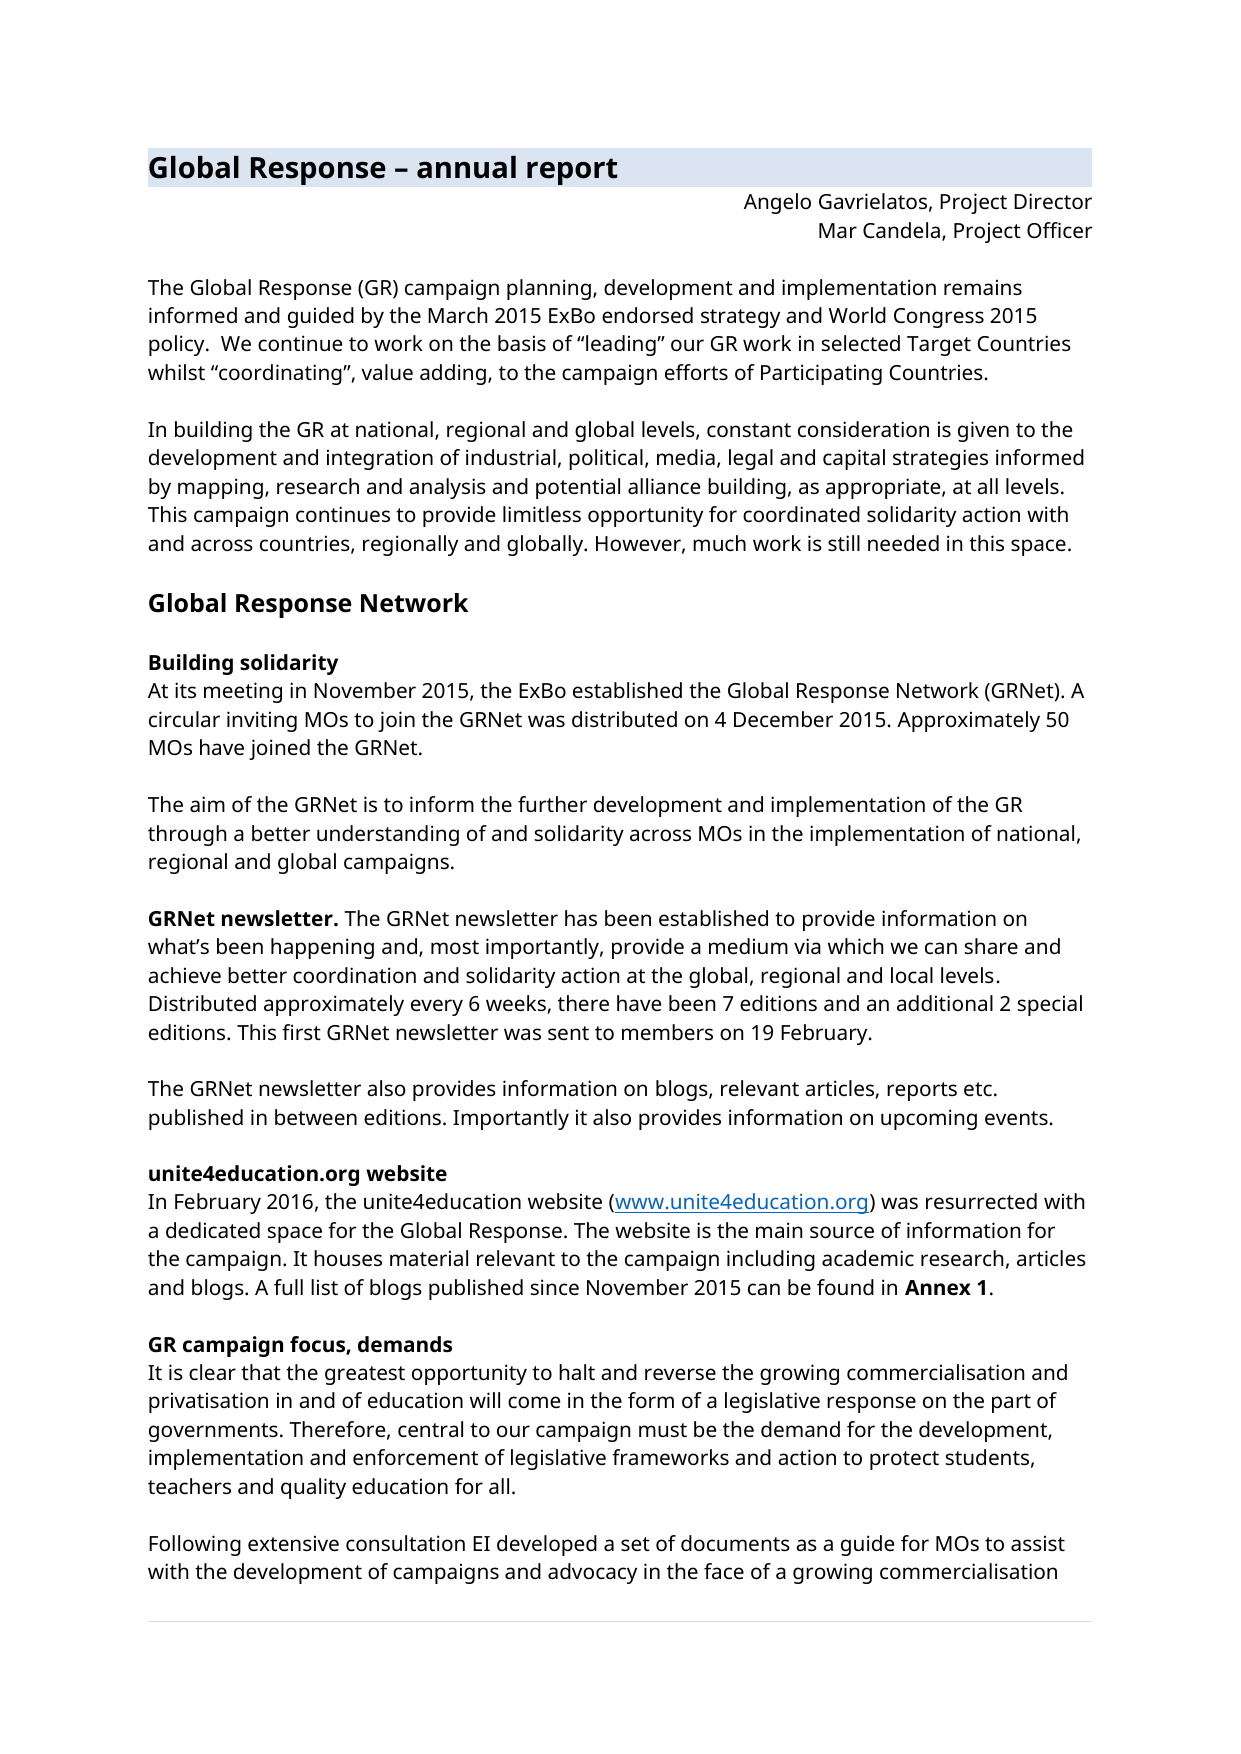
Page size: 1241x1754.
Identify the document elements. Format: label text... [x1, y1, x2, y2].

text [148, 1529, 1092, 1586]
text Building solidarity At its meeting in November 2015, the ExBo established the Global Response Network (GRNet). A circular inviting MOs to join the GRNet was distributed on 4 December 2015. Approximately 50 MOs have joined the GRNet. [148, 648, 1092, 762]
text Global Response – annual report [148, 148, 1092, 187]
text GR campaign focus, demands [148, 1330, 1092, 1358]
text unite4education.org website [148, 1159, 1092, 1187]
text This campaign continues to provide limitless opportunity for coordinated solidarity action with and across countries, regionally and globally. However, much work is still needed in this space. [148, 500, 1092, 557]
text The GRNet newsletter also provides information on blogs, relevant articles, reports etc. published in between editions. Importantly it also provides information on upcoming events. [148, 1074, 1092, 1131]
text The Global Response (GR) campaign planning, development and implementation remains informed and guided by the March 2015 ExBo endorsed strategy and World Congress 2015 policy. We continue to work on the basis of “leading” our GR work in selected Target Countries whilst “coordinating”, value adding, to the campaign efforts of Participating Countries. [148, 273, 1092, 386]
text GRNet newsletter. The GRNet newsletter has been established to provide information on what’s been happening and, most importantly, provide a medium via which we can share and achieve better coordination and solidarity action at the global, regional and local levels. Distributed approximately every 6 weeks, there have been 7 editions and an additional 2 special editions. This first GRNet newsletter was sent to members on 19 February. [148, 904, 1092, 1046]
text In building the GR at national, regional and global levels, constant consideration is given to the development and integration of industrial, political, media, legal and capital strategies informed by mapping, research and analysis and potential alliance building, as appropriate, at all levels. [148, 415, 1092, 500]
text Mar Candela, Project Officer [148, 216, 1092, 244]
text Global Response Network [148, 586, 1092, 619]
text The aim of the GRNet is to inform the further development and implementation of the GR through a better understanding of and solidarity across MOs in the implementation of national, regional and global campaigns. [148, 790, 1092, 876]
text Angelo Gavrielatos, Project Director [148, 187, 1092, 216]
text In February 2016, the unite4education website (www.unite4education.org) was resurrected with a dedicated space for the Global Response. The website is the main source of information for the campaign. It houses material relevant to the campaign including academic research, articles and blogs. A full list of blogs published since November 2015 can be found in Annex 1. [148, 1187, 1092, 1301]
text It is clear that the greatest opportunity to halt and reverse the growing commercialisation and privatisation in and of education will come in the form of a legislative response on the part of governments. Therefore, central to our campaign must be the demand for the development, implementation and enforcement of legislative frameworks and action to protect students, teachers and quality education for all. [148, 1358, 1092, 1500]
